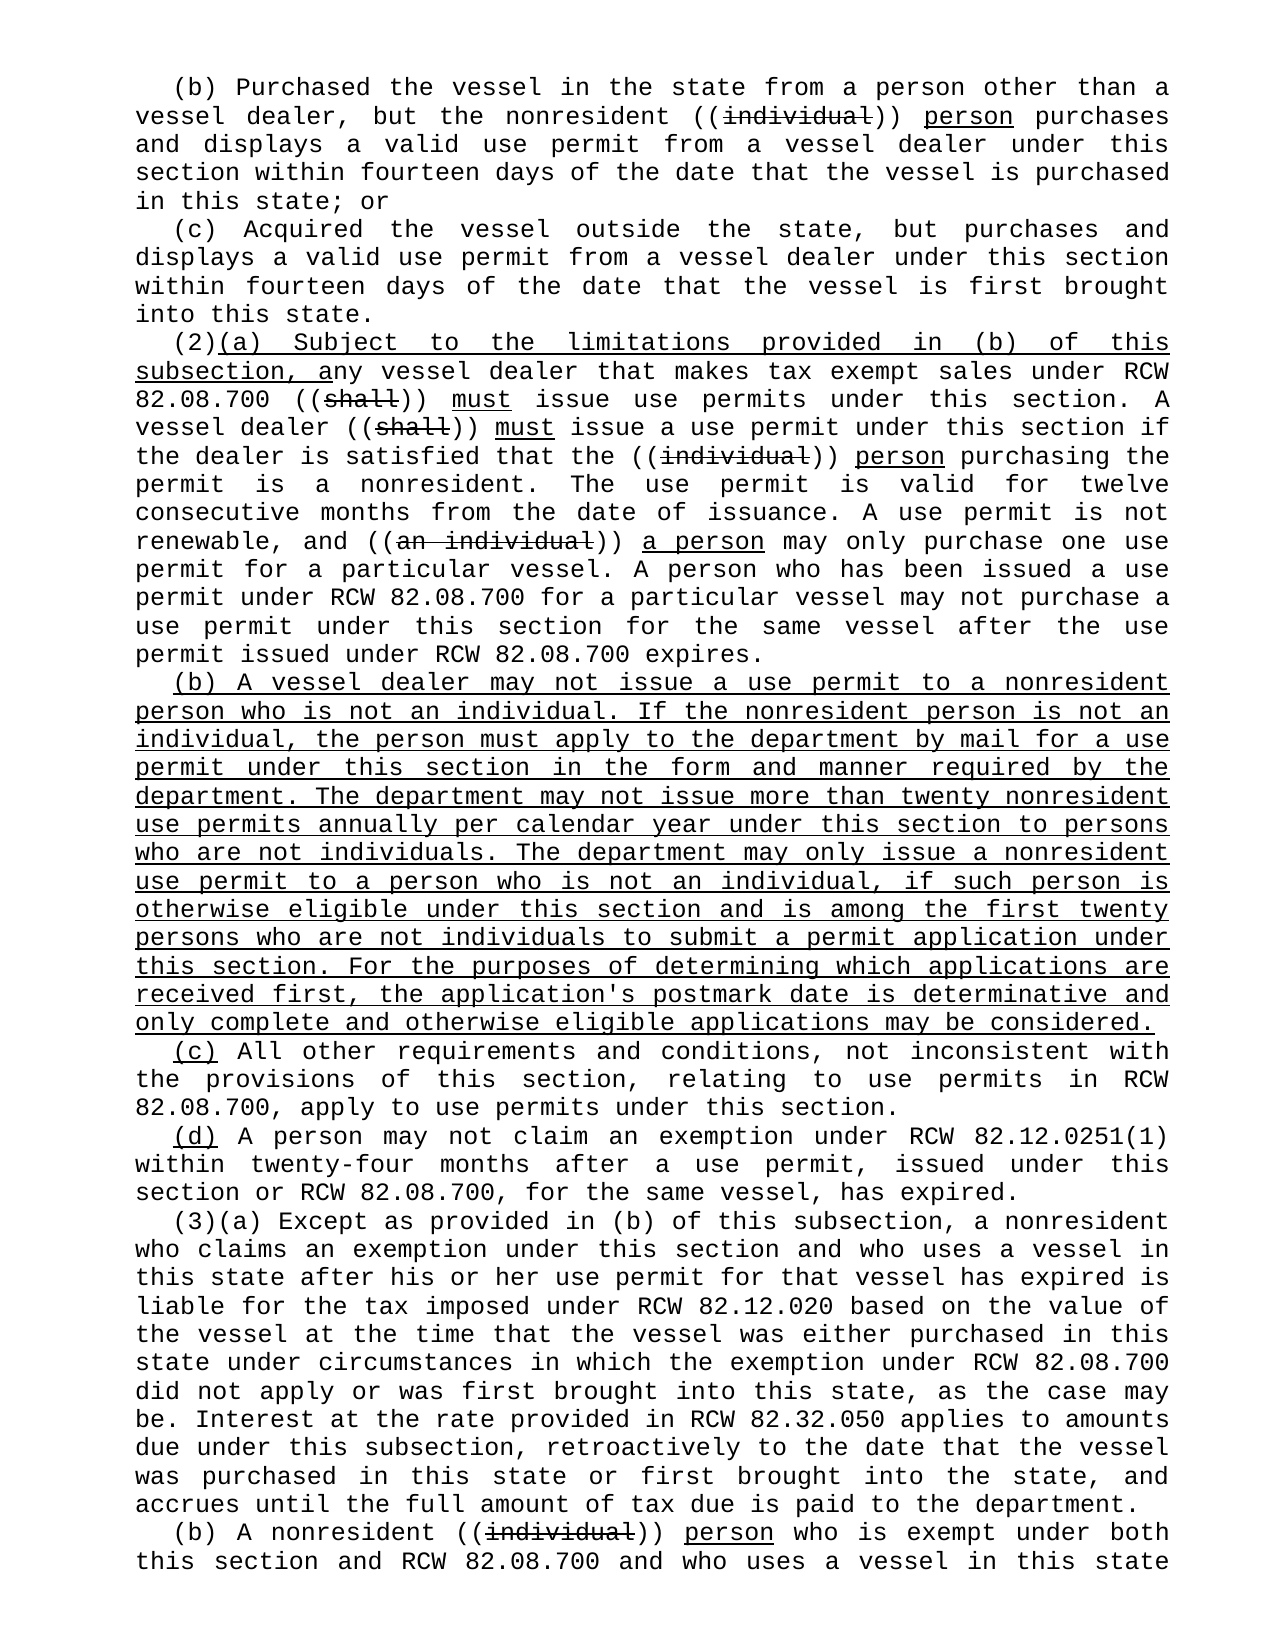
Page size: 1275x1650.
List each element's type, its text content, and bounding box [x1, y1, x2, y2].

text (c) All other requirements and conditions, not inconsistent with the provisions of this section, relating to use permits in RCW 82.08.700, apply to use permits under this section. [135, 1038, 1170, 1123]
text (d) A person may not claim an exemption under RCW 82.12.0251(1) within twenty-four months after a use permit, issued under this section or RCW 82.08.700, for the same vessel, has expired. [135, 1123, 1170, 1208]
text (b) Purchased the vessel in the state from a person other than a vessel dealer, but the nonresident ((individual)) person purchases and displays a valid use permit from a vessel dealer under this section within fourteen days of the date that the vessel is purchased in this state; or [135, 75, 1170, 217]
text (2)(a) Subject to the limitations provided in (b) of this subsection, any vessel dealer that makes tax exempt sales under RCW 82.08.700 ((shall)) must issue use permits under this section. A vessel dealer ((shall)) must issue a use permit under this section if the dealer is satisfied that the ((individual)) person purchasing the permit is a nonresident. The use permit is valid for twelve consecutive months from the date of issuance. A use permit is not renewable, and ((an individual)) a person may only purchase one use permit for a particular vessel. A person who has been issued a use permit under RCW 82.08.700 for a particular vessel may not purchase a use permit under this section for the same vessel after the use permit issued under RCW 82.08.700 expires. [135, 330, 1170, 670]
text (c) Acquired the vessel outside the state, but purchases and displays a valid use permit from a vessel dealer under this section within fourteen days of the date that the vessel is first brought into this state. [135, 217, 1170, 330]
text (3)(a) Except as provided in (b) of this subsection, a nonresident who claims an exemption under this section and who uses a vessel in this state after his or her use permit for that vessel has expired is liable for the tax imposed under RCW 82.12.020 based on the value of the vessel at the time that the vessel was either purchased in this state under circumstances in which the exemption under RCW 82.08.700 did not apply or was first brought into this state, as the case may be. Interest at the rate provided in RCW 82.32.050 applies to amounts due under this subsection, retroactively to the date that the vessel was purchased in this state or first brought into the state, and accrues until the full amount of tax due is paid to the department. [135, 1208, 1170, 1520]
text (b) A vessel dealer may not issue a use permit to a nonresident person who is not an individual. If the nonresident person is not an individual, the person must apply to the department by mail for a use permit under this section in the form and manner required by the department. The department may not issue more than twenty nonresident use permits annually per calendar year under this section to persons who are not individuals. The department may only issue a nonresident use permit to a person who is not an individual, if such person is otherwise eligible under this section and is among the first twenty persons who are not individuals to submit a permit application under this section. For the purposes of determining which applications are received first, the application's postmark date is determinative and only complete and otherwise eligible applications may be considered. [135, 893, 1170, 948]
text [135, 1520, 1170, 1577]
